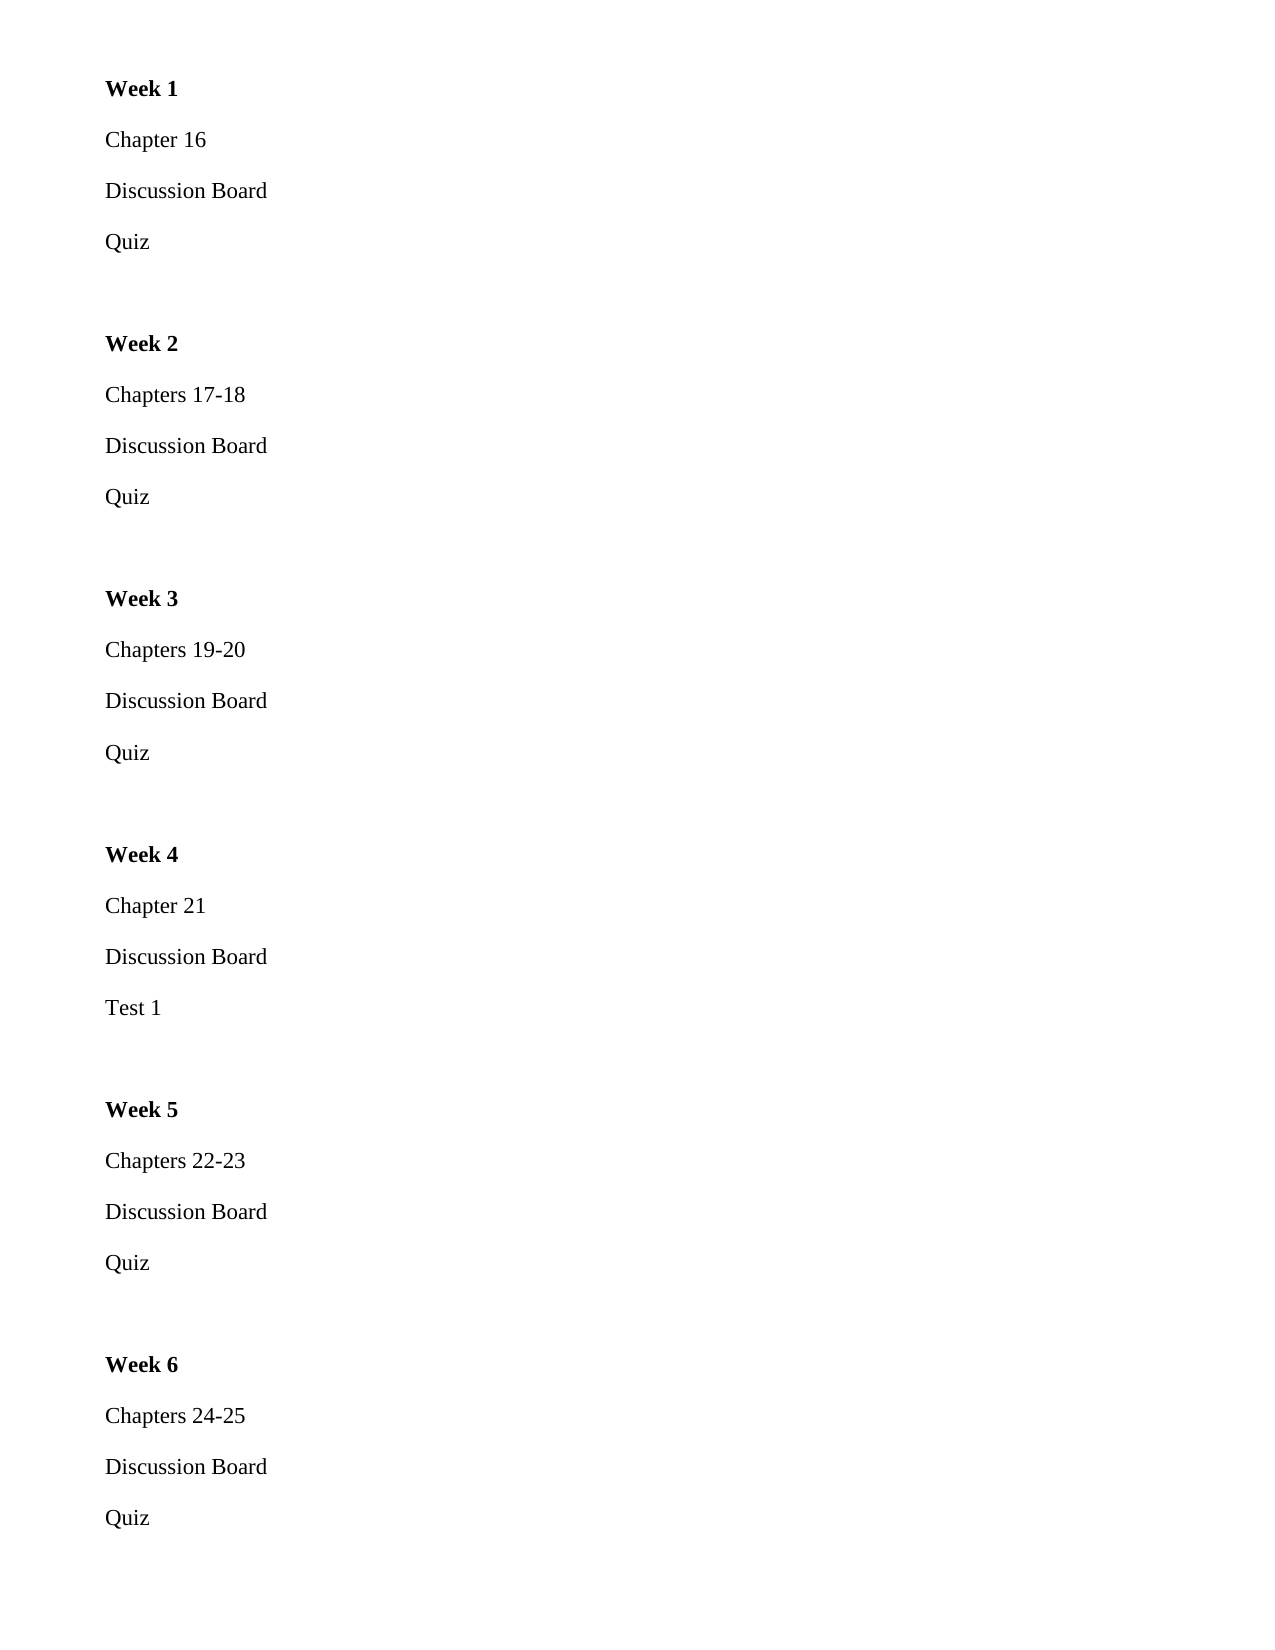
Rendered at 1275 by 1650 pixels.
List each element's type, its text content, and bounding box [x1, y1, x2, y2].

text Week 3 [105, 585, 1170, 612]
text Chapters 17-18 [105, 381, 1170, 408]
text Discussion Board [105, 943, 1170, 969]
text Quiz [105, 228, 1170, 254]
text Week 1 [105, 75, 1170, 101]
text Test 1 [105, 994, 1170, 1020]
text Week 6 [105, 1351, 1170, 1377]
text Quiz [105, 1504, 1170, 1531]
text Week 4 [105, 841, 1170, 867]
text Chapters 24-25 [105, 1402, 1170, 1428]
text Chapters 19-20 [105, 636, 1170, 663]
text Discussion Board [105, 1453, 1170, 1479]
text Discussion Board [105, 1198, 1170, 1224]
text Week 2 [105, 330, 1170, 357]
text Discussion Board [105, 177, 1170, 203]
text Chapter 21 [105, 892, 1170, 918]
text Quiz [105, 483, 1170, 510]
text Quiz [105, 1249, 1170, 1275]
text Quiz [105, 738, 1170, 765]
text Week 5 [105, 1096, 1170, 1122]
text Chapters 22-23 [105, 1147, 1170, 1173]
text Discussion Board [105, 687, 1170, 714]
text Chapter 16 [105, 126, 1170, 152]
text Discussion Board [105, 432, 1170, 459]
